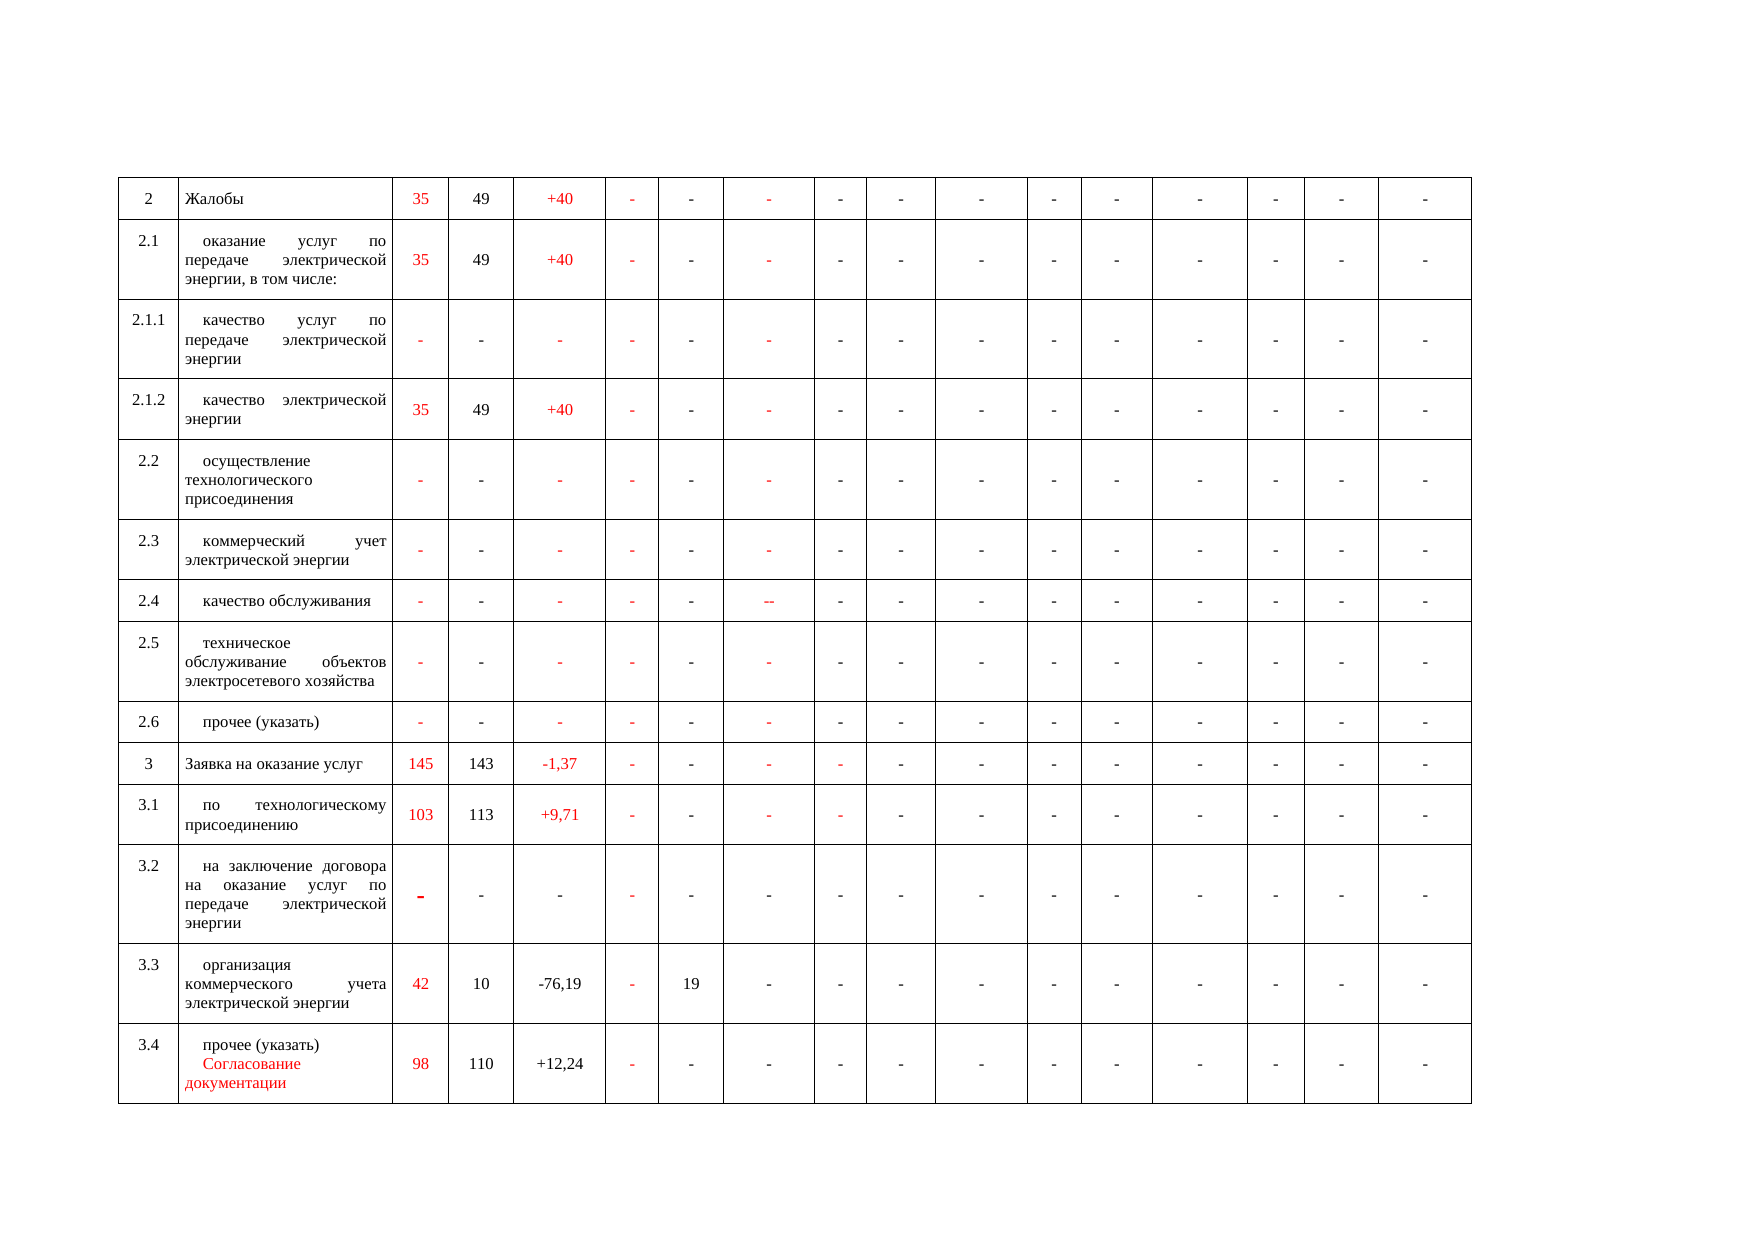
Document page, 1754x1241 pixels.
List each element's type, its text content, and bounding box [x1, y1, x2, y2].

table_cell - [606, 702, 658, 742]
table_cell - [514, 622, 605, 701]
table_cell - [1028, 520, 1081, 579]
table_cell прочее (указать) [179, 702, 392, 742]
table_cell - [936, 1024, 1027, 1103]
table_cell - [659, 440, 723, 519]
table_cell - [936, 845, 1027, 943]
table_cell - [936, 440, 1027, 519]
table_cell - [1153, 785, 1247, 844]
table_cell Жалобы [179, 178, 392, 219]
table_cell - [514, 300, 605, 378]
table_cell - [1305, 1024, 1378, 1103]
table_cell 2.6 [119, 702, 178, 742]
table_cell 3.1 [119, 785, 178, 844]
table_cell - [449, 300, 513, 378]
table_cell - [1379, 440, 1471, 519]
table_cell - [1305, 580, 1378, 621]
table_cell - [1028, 580, 1081, 621]
table_cell - [936, 379, 1027, 439]
table_cell - [393, 580, 448, 621]
table_cell на заключение договора на оказание услуг по передаче электрической энергии [179, 845, 392, 943]
table_cell 2.1 [119, 220, 178, 298]
table_cell - [936, 944, 1027, 1023]
table_cell 2 [119, 178, 178, 219]
table_cell - [1028, 702, 1081, 742]
table_cell - [659, 580, 723, 621]
table_cell - [867, 178, 935, 219]
table_cell - [1028, 743, 1081, 783]
table_cell - [1028, 300, 1081, 378]
table_cell - [606, 520, 658, 579]
table_cell - [1248, 743, 1304, 783]
table_cell - [606, 944, 658, 1023]
table_cell - [867, 220, 935, 298]
table_cell - [1248, 300, 1304, 378]
table_cell - [449, 580, 513, 621]
table_cell - [936, 300, 1027, 378]
table_cell - [1305, 178, 1378, 219]
table_cell качество электрической энергии [179, 379, 392, 439]
table_cell - [1305, 520, 1378, 579]
table_cell - [606, 300, 658, 378]
table_cell - [1305, 220, 1378, 298]
table_cell - [936, 622, 1027, 701]
table_cell - [659, 743, 723, 783]
table_cell - [936, 785, 1027, 844]
table_cell - [867, 622, 935, 701]
table_cell - [606, 220, 658, 298]
table_cell - [606, 1024, 658, 1103]
table_cell - [815, 1024, 866, 1103]
table_cell - [393, 622, 448, 701]
table_cell - [1082, 845, 1152, 943]
table_cell 49 [449, 379, 513, 439]
table_cell - [1248, 1024, 1304, 1103]
table_cell - [724, 178, 814, 219]
table_cell - [724, 944, 814, 1023]
table_cell - [449, 520, 513, 579]
table_cell - [1082, 1024, 1152, 1103]
table_cell - [393, 440, 448, 519]
table_cell - [659, 1024, 723, 1103]
table_cell - [659, 520, 723, 579]
table_cell - [659, 379, 723, 439]
table_cell - [724, 622, 814, 701]
table_cell - [1305, 622, 1378, 701]
table_cell +9,71 [514, 785, 605, 844]
table_cell - [1305, 440, 1378, 519]
table_cell 2.1.1 [119, 300, 178, 378]
table_cell - [1153, 440, 1247, 519]
table_cell - [724, 1024, 814, 1103]
table_cell - [815, 785, 866, 844]
table_cell - [1153, 580, 1247, 621]
table_cell - [724, 785, 814, 844]
table_cell +12,24 [514, 1024, 605, 1103]
table_cell - [1248, 178, 1304, 219]
table_cell - [1153, 845, 1247, 943]
table_cell - [867, 520, 935, 579]
table_cell - [449, 702, 513, 742]
table_cell 49 [449, 178, 513, 219]
table_cell - [815, 622, 866, 701]
table_cell +40 [514, 379, 605, 439]
table_cell прочее (указать) Согласование документации [179, 1024, 392, 1103]
table_cell - [1153, 1024, 1247, 1103]
table_cell - [449, 845, 513, 943]
table_cell 3 [119, 743, 178, 783]
table_cell - [1305, 944, 1378, 1023]
table_cell - [1379, 520, 1471, 579]
table_cell - [393, 520, 448, 579]
table_cell - [1379, 1024, 1471, 1103]
table_cell - [867, 702, 935, 742]
table_cell - [1153, 944, 1247, 1023]
table_cell -- [724, 580, 814, 621]
table_cell - [936, 580, 1027, 621]
table_cell - [1028, 178, 1081, 219]
table_cell - [936, 743, 1027, 783]
table_cell - [606, 178, 658, 219]
table_cell +40 [514, 178, 605, 219]
table_cell - [815, 845, 866, 943]
table_cell - [1028, 845, 1081, 943]
table_cell - [393, 702, 448, 742]
table_cell - [1248, 622, 1304, 701]
table_cell - [659, 300, 723, 378]
table_cell - [867, 580, 935, 621]
table_cell - [1153, 220, 1247, 298]
table_cell - [1153, 379, 1247, 439]
table_cell - [867, 743, 935, 783]
table_cell - [936, 220, 1027, 298]
table_cell - [936, 702, 1027, 742]
table_cell - [815, 702, 866, 742]
table_cell - [724, 379, 814, 439]
table_cell - [1082, 220, 1152, 298]
table_cell 35 [393, 379, 448, 439]
table_cell - [815, 300, 866, 378]
table_cell - [1248, 580, 1304, 621]
table_cell 19 [659, 944, 723, 1023]
table_cell - [1082, 622, 1152, 701]
table_cell - [606, 580, 658, 621]
table_cell организация коммерческого учета электрической энергии [179, 944, 392, 1023]
table_cell Заявка на оказание услуг [179, 743, 392, 783]
table_cell - [867, 944, 935, 1023]
table_cell - [724, 520, 814, 579]
table_cell - [1028, 220, 1081, 298]
table_cell - [1082, 743, 1152, 783]
table_cell - [1028, 622, 1081, 701]
table_cell +40 [514, 220, 605, 298]
table_cell - [1248, 944, 1304, 1023]
table_cell - [815, 743, 866, 783]
table_cell 3.2 [119, 845, 178, 943]
table_cell - [1248, 520, 1304, 579]
table_cell - [659, 702, 723, 742]
table_cell - [1028, 379, 1081, 439]
table_cell - [1082, 300, 1152, 378]
table_cell - [1379, 220, 1471, 298]
table_cell - [1028, 944, 1081, 1023]
table_cell 49 [449, 220, 513, 298]
table_cell -1,37 [514, 743, 605, 783]
table_cell - [1248, 220, 1304, 298]
table_cell - [514, 580, 605, 621]
table_cell - [815, 178, 866, 219]
table_cell - [1082, 178, 1152, 219]
table_cell - [1153, 300, 1247, 378]
table_cell - [1379, 785, 1471, 844]
table_cell - [393, 300, 448, 378]
table_cell - [1028, 785, 1081, 844]
table_cell - [867, 785, 935, 844]
table_cell - [867, 379, 935, 439]
table_cell - [1379, 580, 1471, 621]
table_cell - [1305, 702, 1378, 742]
table_cell оказание услуг по передаче электрической энергии, в том числе: [179, 220, 392, 298]
table_cell - [1082, 785, 1152, 844]
table_cell 103 [393, 785, 448, 844]
table_cell - [1248, 379, 1304, 439]
table_cell по технологическому присоединению [179, 785, 392, 844]
table_cell - [724, 440, 814, 519]
table_cell - [815, 520, 866, 579]
table_cell - [1379, 178, 1471, 219]
table_cell - [659, 220, 723, 298]
table_cell - [815, 379, 866, 439]
table_cell - [724, 702, 814, 742]
table_cell - [815, 580, 866, 621]
table_cell - [815, 220, 866, 298]
table_cell - [1379, 379, 1471, 439]
table_cell - [514, 845, 605, 943]
table_cell - [1082, 580, 1152, 621]
table_cell - [1028, 1024, 1081, 1103]
table_cell - [659, 845, 723, 943]
table_cell - [659, 622, 723, 701]
table_cell осуществление технологического присоединения [179, 440, 392, 519]
table_cell - [1153, 520, 1247, 579]
table_cell - [1379, 622, 1471, 701]
table_cell - [1153, 702, 1247, 742]
table_cell 113 [449, 785, 513, 844]
table_cell 35 [393, 178, 448, 219]
table_cell - [606, 845, 658, 943]
table_cell - [936, 178, 1027, 219]
table_cell - [1305, 845, 1378, 943]
table_cell - [1379, 702, 1471, 742]
table_cell - [1305, 300, 1378, 378]
table_cell - [1379, 743, 1471, 783]
table_cell - [1153, 178, 1247, 219]
table_cell 2.1.2 [119, 379, 178, 439]
table_cell - [724, 743, 814, 783]
table_cell - [393, 845, 448, 943]
table_cell - [449, 440, 513, 519]
table_cell - [659, 785, 723, 844]
table_cell - [867, 1024, 935, 1103]
table_cell - [1153, 743, 1247, 783]
table_cell - [724, 220, 814, 298]
table_cell - [724, 300, 814, 378]
table_cell 110 [449, 1024, 513, 1103]
table_cell -76,19 [514, 944, 605, 1023]
table_cell - [1082, 944, 1152, 1023]
table_cell 2.2 [119, 440, 178, 519]
table_cell - [867, 300, 935, 378]
table_cell качество услуг по передаче электрической энергии [179, 300, 392, 378]
table_cell 143 [449, 743, 513, 783]
table_cell 145 [393, 743, 448, 783]
table_cell - [606, 379, 658, 439]
table_cell 2.3 [119, 520, 178, 579]
table_cell - [659, 178, 723, 219]
table_cell - [936, 520, 1027, 579]
table_cell - [1248, 702, 1304, 742]
table_cell - [606, 743, 658, 783]
table_cell 3.3 [119, 944, 178, 1023]
table_cell - [867, 440, 935, 519]
table_cell - [1082, 440, 1152, 519]
table_cell 35 [393, 220, 448, 298]
table_cell - [514, 520, 605, 579]
table_cell - [1082, 520, 1152, 579]
table_cell техническое обслуживание объектов электросетевого хозяйства [179, 622, 392, 701]
table_cell - [514, 440, 605, 519]
table_cell 2.4 [119, 580, 178, 621]
table_cell - [1305, 785, 1378, 844]
table_cell - [1248, 440, 1304, 519]
table_cell - [724, 845, 814, 943]
table_cell 10 [449, 944, 513, 1023]
table_cell - [449, 622, 513, 701]
table_cell - [606, 440, 658, 519]
table_cell - [815, 944, 866, 1023]
table_cell - [1082, 379, 1152, 439]
table_cell - [1379, 300, 1471, 378]
table_cell 98 [393, 1024, 448, 1103]
table_cell - [1305, 743, 1378, 783]
table_cell 2.5 [119, 622, 178, 701]
table_cell 3.4 [119, 1024, 178, 1103]
table_cell качество обслуживания [179, 580, 392, 621]
table_cell коммерческий учет электрической энергии [179, 520, 392, 579]
table_cell - [867, 845, 935, 943]
table_cell - [1153, 622, 1247, 701]
table_cell - [1305, 379, 1378, 439]
table_cell - [1248, 845, 1304, 943]
table_cell - [606, 785, 658, 844]
table_cell - [606, 622, 658, 701]
table_cell 42 [393, 944, 448, 1023]
table_cell - [1082, 702, 1152, 742]
table_cell - [1248, 785, 1304, 844]
table_cell - [815, 440, 866, 519]
table_cell - [1379, 845, 1471, 943]
table_cell - [1028, 440, 1081, 519]
table_cell - [514, 702, 605, 742]
table_cell - [1379, 944, 1471, 1023]
